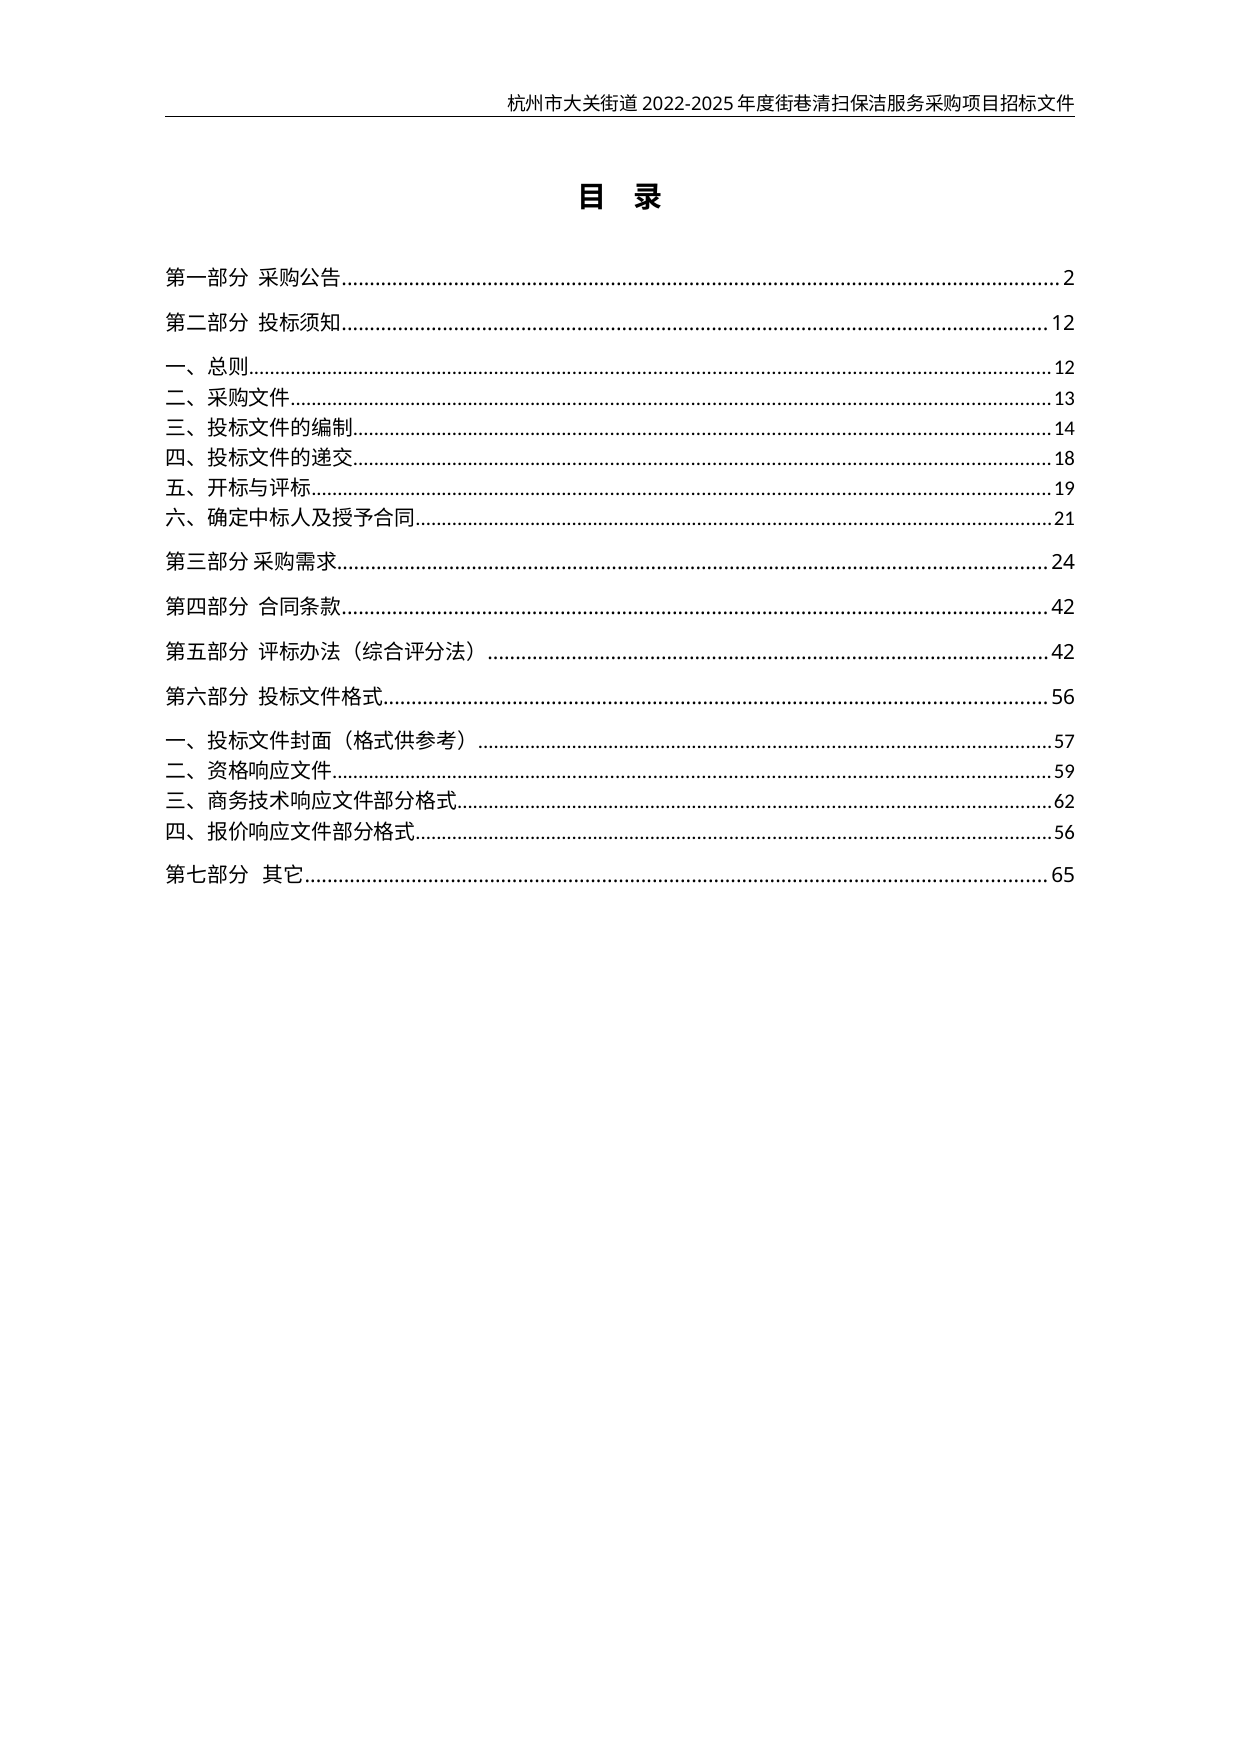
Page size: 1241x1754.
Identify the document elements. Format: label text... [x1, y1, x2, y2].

text 第五部分 评标办法（综合评分法） 42 [165, 634, 1075, 667]
text 二、采购文件 13 [165, 381, 1075, 411]
text 三、商务技术响应文件部分格式 62 [165, 785, 1075, 815]
text 四、投标文件的递交 18 [165, 441, 1075, 471]
text 四、报价响应文件部分格式 56 [165, 815, 1075, 845]
text 一、投标文件封面（格式供参考） 57 [165, 724, 1075, 754]
text 第六部分 投标文件格式 56 [165, 679, 1075, 712]
text 目 录 [165, 162, 1075, 227]
text 二、资格响应文件 59 [165, 754, 1075, 785]
text 三、投标文件的编制 14 [165, 411, 1075, 441]
text 一、总则 12 [165, 351, 1075, 381]
text 六、确定中标人及授予合同 21 [165, 502, 1075, 532]
text 第七部分 其它 65 [165, 858, 1075, 890]
text 五、开标与评标 19 [165, 471, 1075, 502]
text 第一部分 采购公告 2 [165, 261, 1075, 293]
text 第四部分 合同条款 42 [165, 589, 1075, 622]
text 第三部分 采购需求 24 [165, 544, 1075, 577]
text 第二部分 投标须知 12 [165, 306, 1075, 338]
